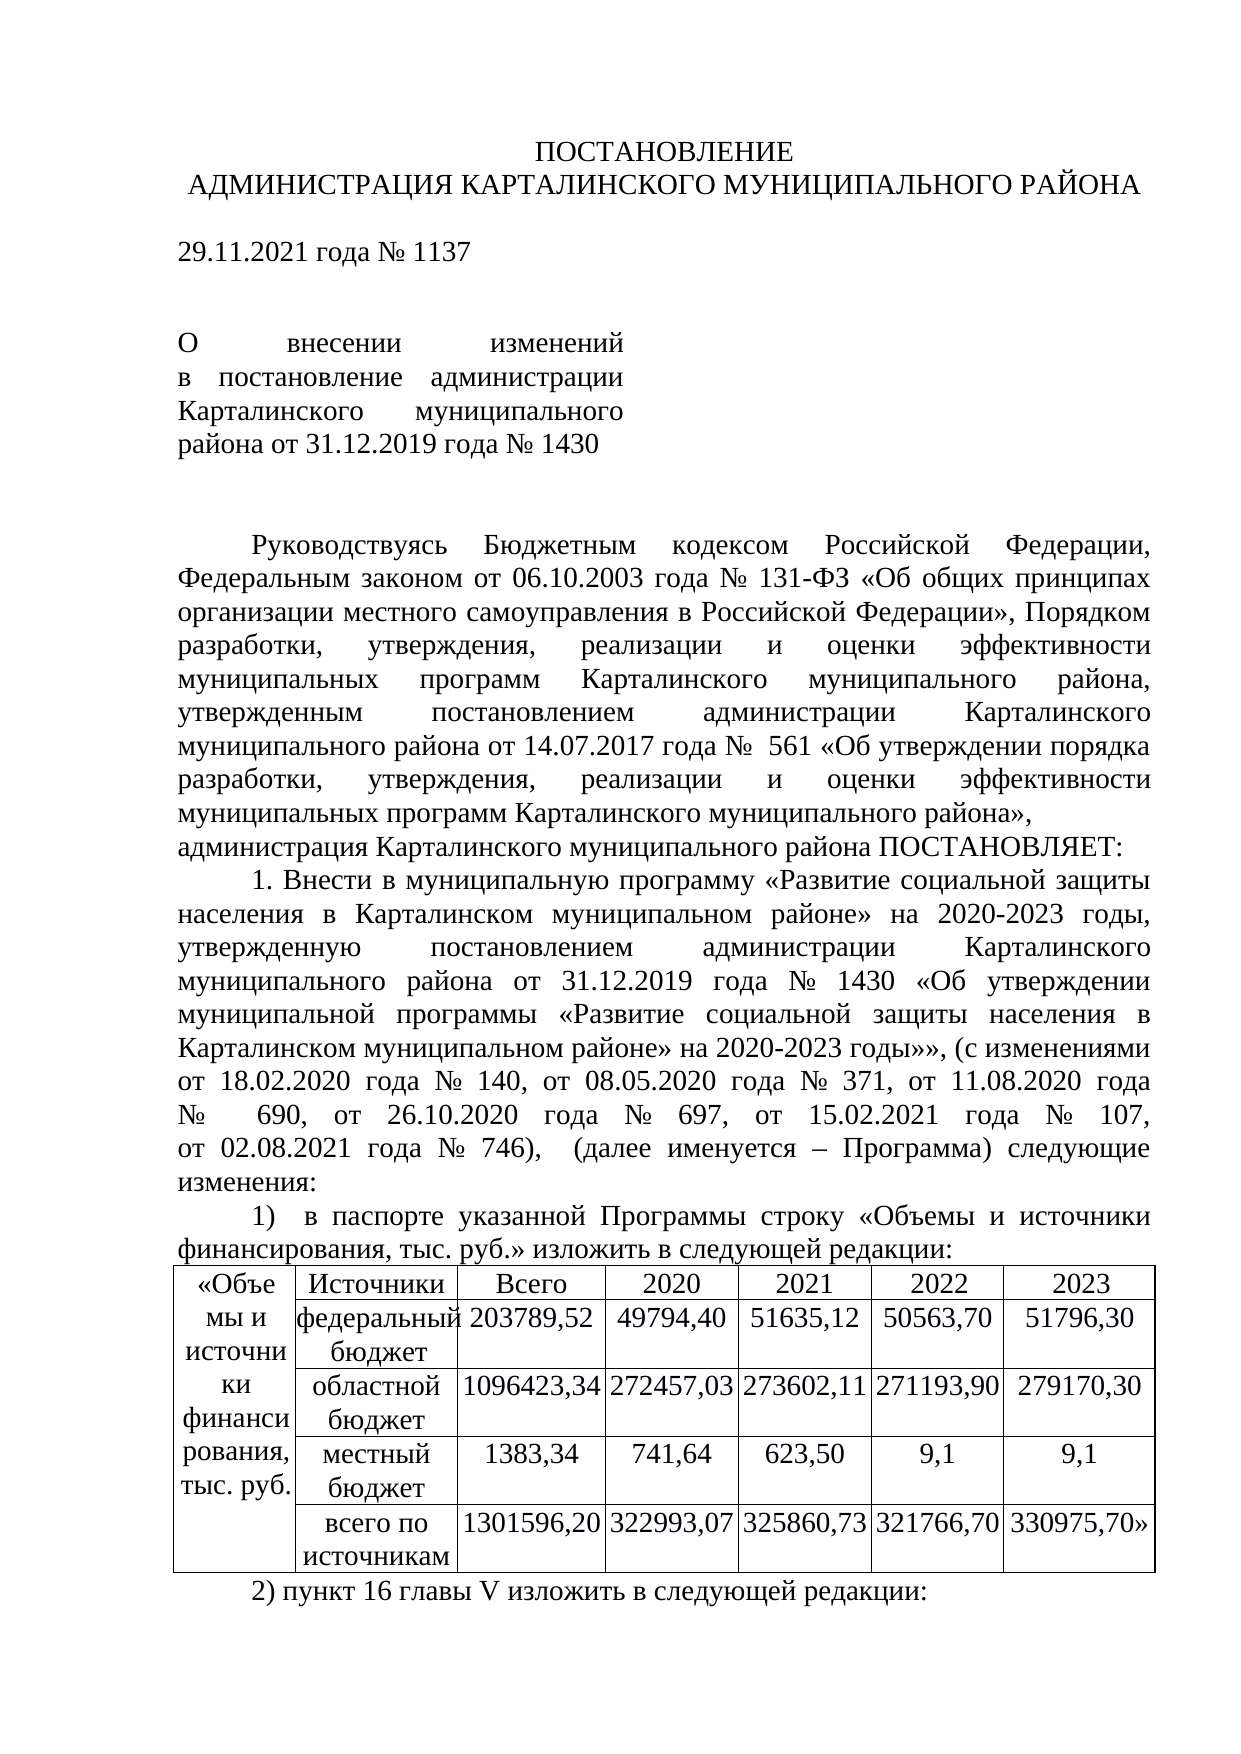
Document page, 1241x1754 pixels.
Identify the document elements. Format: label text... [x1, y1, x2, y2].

table_cell 623,50 [739, 1437, 871, 1504]
table_header Источники [296, 1266, 457, 1299]
text 1. Внести в муниципальную программу «Развитие социальной защиты населения в Карталинском муниципальном районе» на 2020-2023 годы, утвержденную постановлением администрации Карталинского муниципального района от 31.12.2019 года № 1430 «Об утверждении муниципальной программы «Развитие социальной защиты населения в Карталинском муниципальном районе» на 2020-2023 годы»», (с изменениями от 18.02.2020 года № 140, от 08.05.2020 года № 371, от 11.08.2020 года № 690, от 26.10.2020 года № 697, от 15.02.2021 года № 107, от 02.08.2021 года № 746), (далее именуется – Программа) следующие изменения: [177, 862, 1152, 1198]
table_cell 330975,70» [1004, 1505, 1154, 1572]
table_cell 273602,11 [739, 1369, 871, 1436]
table_header 2020 [606, 1266, 738, 1299]
text 29.11.2021 года № 1137 [177, 234, 1152, 268]
table_cell 321766,70 [872, 1505, 1003, 1572]
table_cell 9,1 [872, 1437, 1003, 1504]
table_cell местный бюджет [296, 1437, 457, 1504]
table_cell 1096423,34 [458, 1369, 605, 1436]
table_header «Объе мы и источни ки финансирования, тыс. руб. [174, 1266, 295, 1572]
text 1) в паспорте указанной Программы строку «Объемы и источники финансирования, тыс. руб.» изложить в следующей редакции: [177, 1198, 1152, 1265]
table_cell 1383,34 [458, 1437, 605, 1504]
text АДМИНИСТРАЦИЯ КАРТАЛИНСКОГО МУНИЦИПАЛЬНОГО РАЙОНА [177, 167, 1152, 201]
text администрация Карталинского муниципального района ПОСТАНОВЛЯЕТ: [177, 829, 1152, 862]
table_cell 279170,30 [1004, 1369, 1154, 1436]
table_header 2021 [739, 1266, 871, 1299]
table_cell 741,64 [606, 1437, 738, 1504]
table_header О внесении изменений в постановление администрации Карталинского муниципального района от 31.12.2019 года № 1430 [166, 326, 635, 460]
table_cell 51796,30 [1004, 1300, 1154, 1367]
table_cell 49794,40 [606, 1300, 738, 1367]
table_cell 203789,52 [458, 1300, 605, 1367]
table_cell 50563,70 [872, 1300, 1003, 1367]
table_cell 325860,73 [739, 1505, 871, 1572]
table_cell 51635,12 [739, 1300, 871, 1367]
table_cell федеральный бюджет [296, 1300, 457, 1367]
table_cell всего по источникам [296, 1505, 457, 1572]
table_cell 271193,90 [872, 1369, 1003, 1436]
text 2) пункт 16 главы V изложить в следующей редакции: [177, 1573, 1152, 1606]
table_cell областной бюджет [296, 1369, 457, 1436]
table_header 2023 [1004, 1266, 1154, 1299]
table_cell 1301596,20 [458, 1505, 605, 1572]
text ПОСТАНОВЛЕНИЕ [177, 134, 1152, 167]
table_cell 322993,07 [606, 1505, 738, 1572]
text Руководствуясь Бюджетным кодексом Российской Федерации, Федеральным законом от 06.10.2003 года № 131-ФЗ «Об общих принципах организации местного самоуправления в Российской Федерации», Порядком разработки, утверждения, реализации и оценки эффективности муниципальных программ Карталинского муниципального района, утвержденным постановлением администрации Карталинского муниципального района от 14.07.2017 года № 561 «Об утверждении порядка разработки, утверждения, реализации и оценки эффективности муниципальных программ Карталинского муниципального района», [177, 527, 1152, 829]
table_header 2022 [872, 1266, 1003, 1299]
table_header Всего [458, 1266, 605, 1299]
table_cell 272457,03 [606, 1369, 738, 1436]
table_cell 9,1 [1004, 1437, 1154, 1504]
